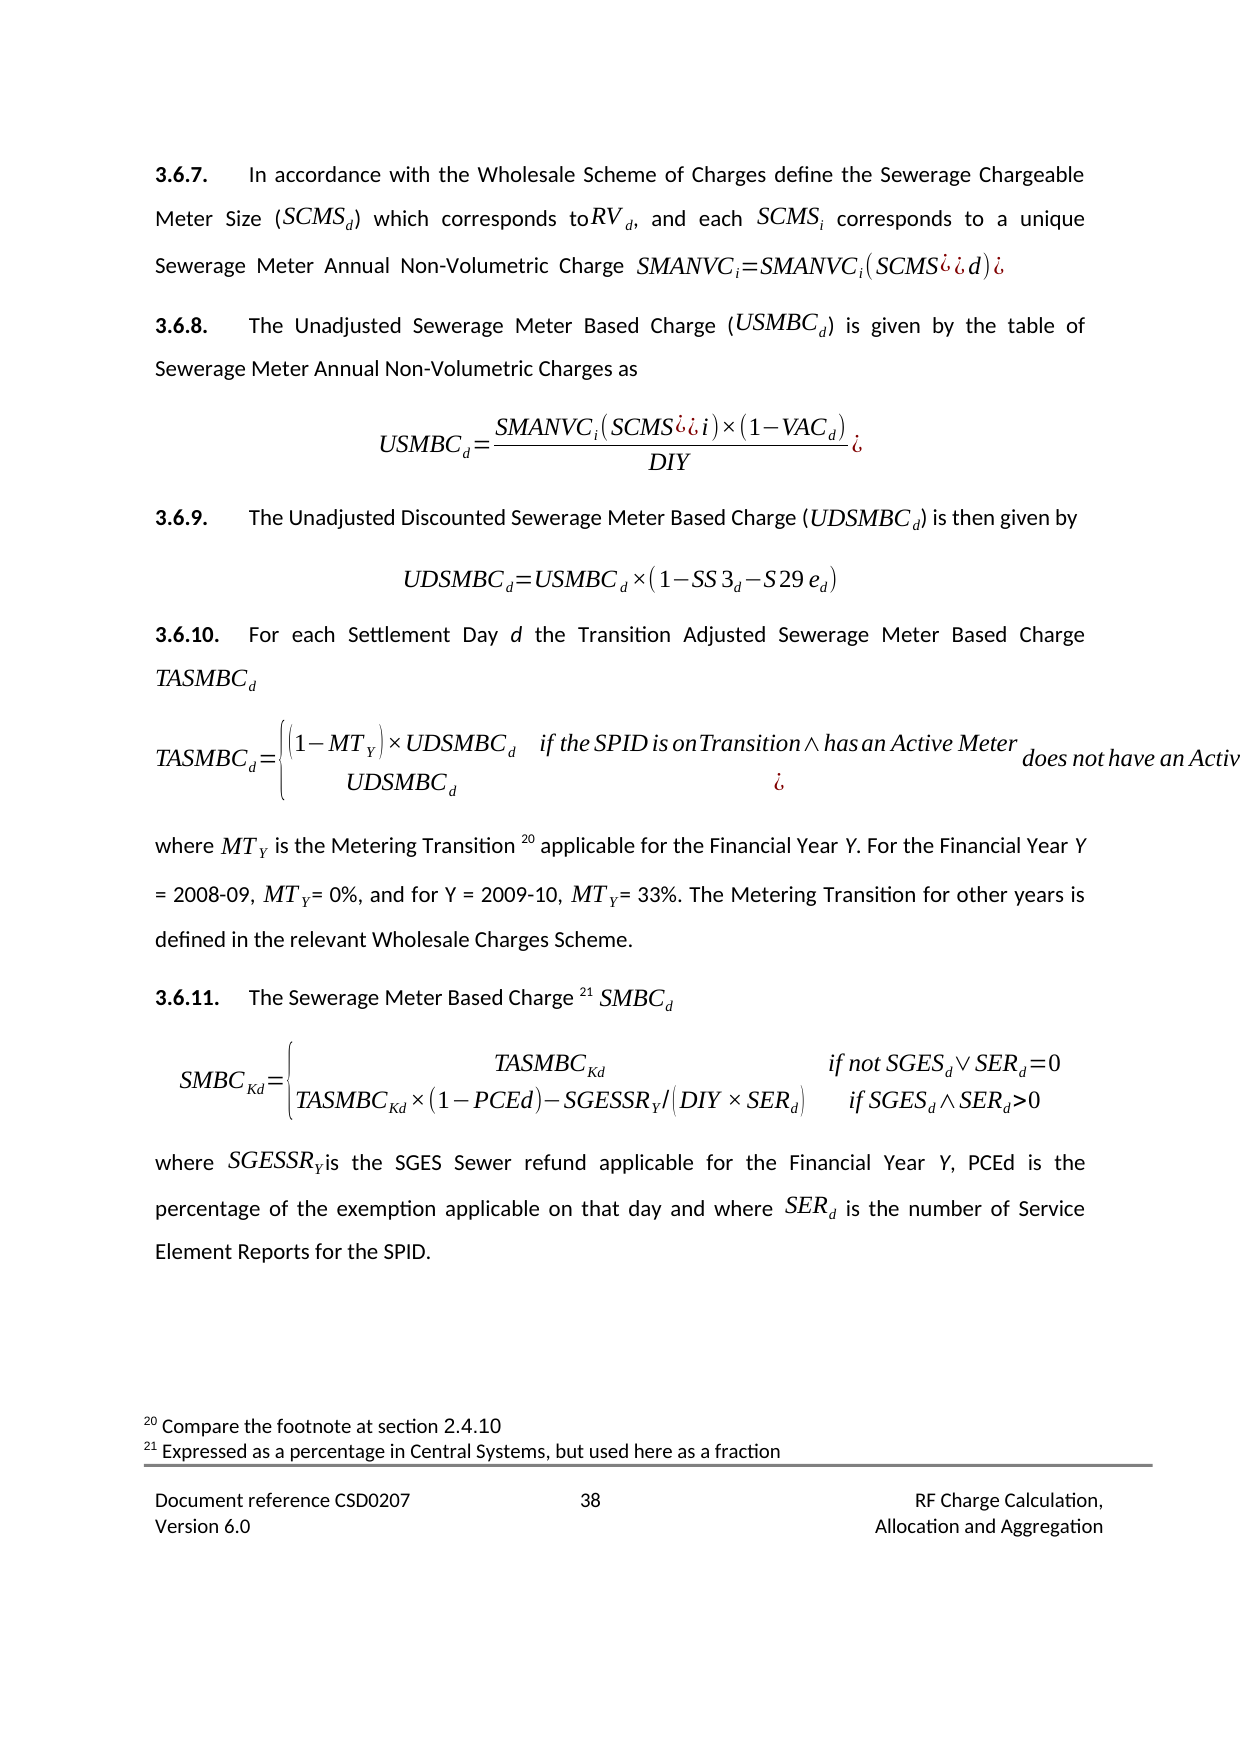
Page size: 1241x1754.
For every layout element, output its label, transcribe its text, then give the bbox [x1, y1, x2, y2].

text where is the Metering Transition applicable for the Financial Year Y. For the Financial Year Y = 2008-09, = 0%, and for Y = 2009-10, = 33%. The Metering Transition for other years is defined in the relevant Wholesale Charges Scheme. [155, 828, 1086, 953]
list The Unadjusted Discounted Sewerage Meter Based Charge () is then given by [155, 499, 1086, 534]
list The Unadjusted Sewerage Meter Based Charge () is given by the table of Sewerage Meter Annual Non-Volumetric Charges as [155, 309, 1086, 382]
list The Sewerage Meter Based Charge [155, 980, 1086, 1015]
text where is the SGES Sewer refund applicable for the Financial Year Y, PCEd is the percentage of the exemption applicable on that day and where is the number of Service Element Reports for the SPID. [155, 1147, 1086, 1265]
list For each Settlement Day d the Transition Adjusted Sewerage Meter Based Charge [155, 620, 1086, 695]
list In accordance with the Wholesale Scheme of Charges define the Sewerage Chargeable Meter Size () which corresponds to, and each corresponds to a unique Sewerage Meter Annual Non-Volumetric Charge [155, 160, 1086, 283]
